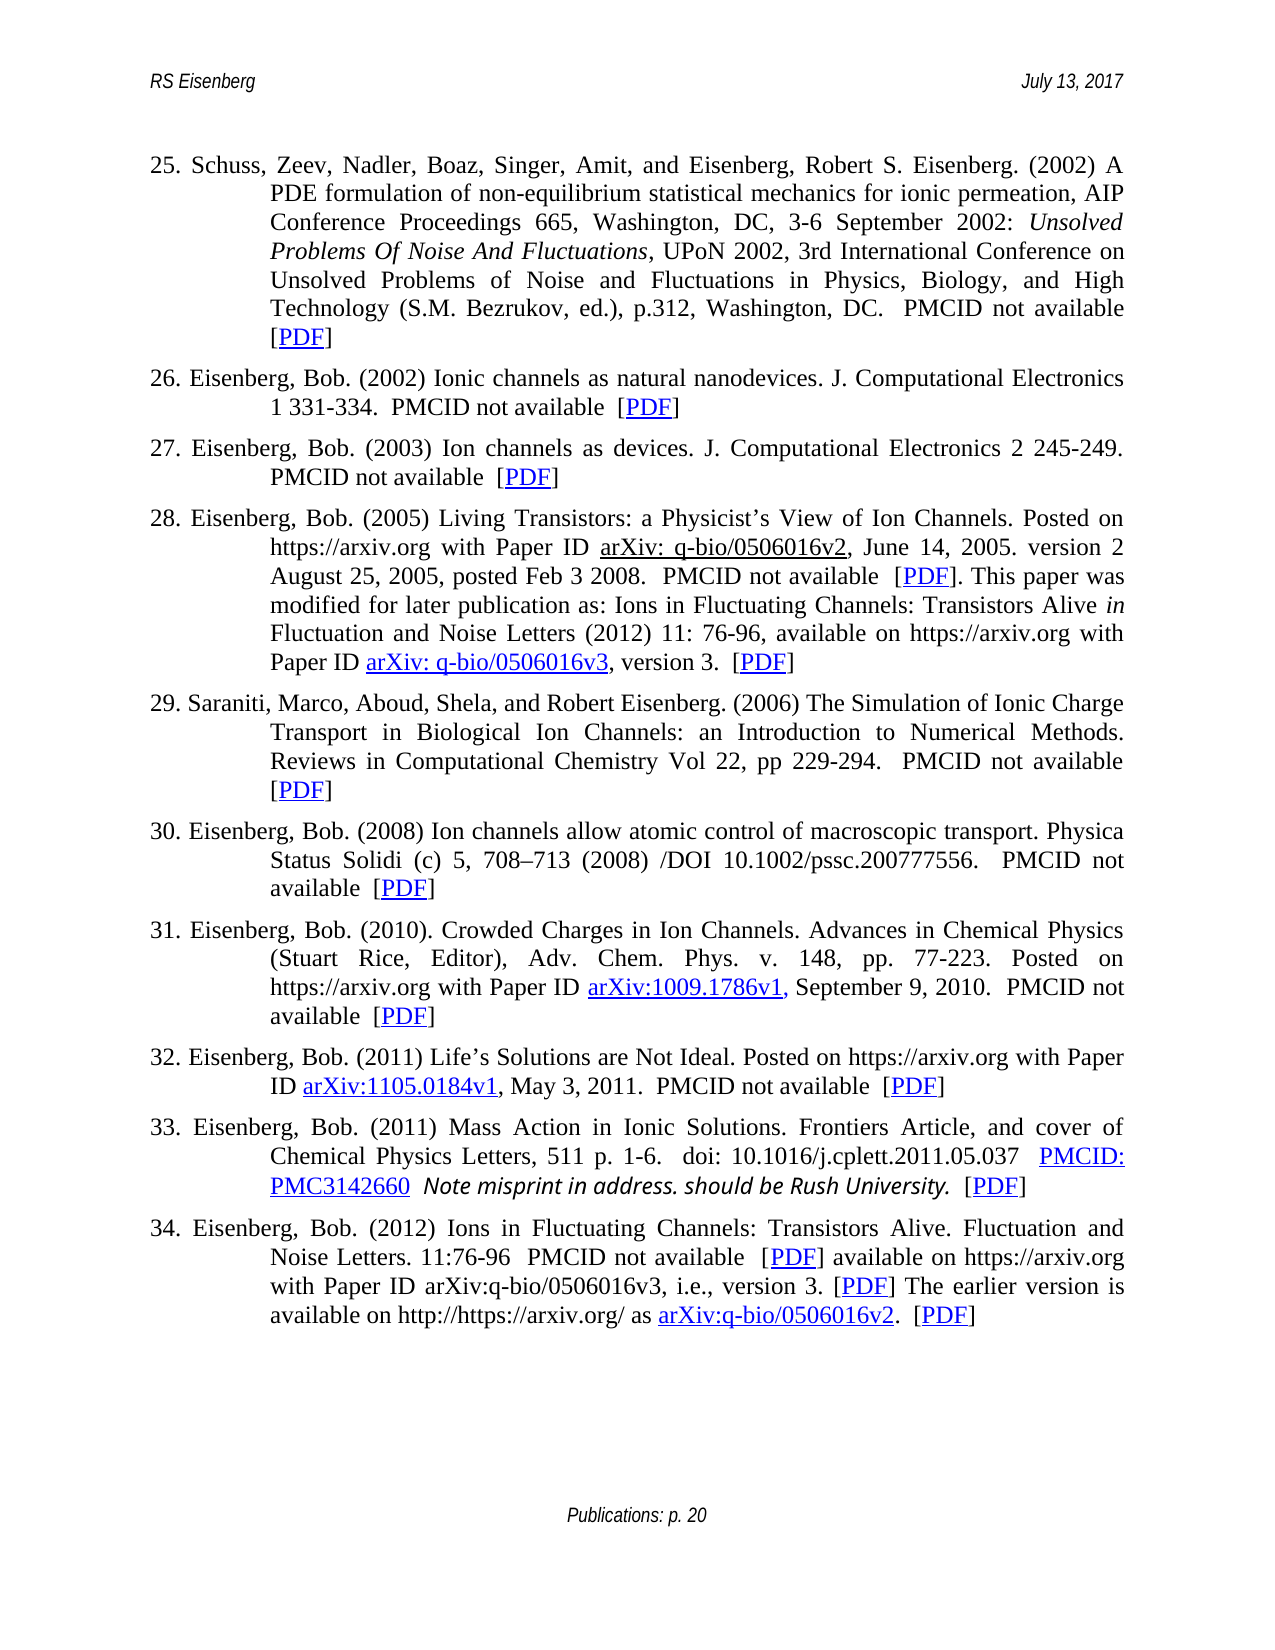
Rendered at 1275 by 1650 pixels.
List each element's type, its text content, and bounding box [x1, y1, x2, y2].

text 29. Saraniti, Marco, Aboud, Shela, and Robert Eisenberg. (2006) The Simulation of Ionic Charge Transport in Biological Ion Channels: an Introduction to Numerical Methods. Reviews in Computational Chemistry Vol 22, pp 229-294. PMCID not available [PDF] [150, 688, 1125, 803]
text 34. Eisenberg, Bob. (2012) Ions in Fluctuating Channels: Transistors Alive. Fluctuation and Noise Letters. 11:76-96 PMCID not available [PDF] available on https://arxiv.org with Paper ID arXiv:q-bio/0506016v3, i.e., version 3. [PDF] The earlier version is available on http://https://arxiv.org/ as arXiv:q-bio/0506016v2. [PDF] [150, 1213, 1125, 1328]
text 25. Schuss, Zeev, Nadler, Boaz, Singer, Amit, and Eisenberg, Robert S. Eisenberg. (2002) A PDE formulation of non-equilibrium statistical mechanics for ionic permeation, AIP Conference Proceedings 665, Washington, DC, 3-6 September 2002: Unsolved Problems Of Noise And Fluctuations, UPoN 2002, 3rd International Conference on Unsolved Problems of Noise and Fluctuations in Physics, Biology, and High Technology (S.M. Bezrukov, ed.), p.312, Washington, DC. PMCID not available [PDF] [150, 150, 1125, 351]
text 26. Eisenberg, Bob. (2002) Ionic channels as natural nanodevices. J. Computational Electronics 1 331-334. PMCID not available [PDF] [150, 363, 1125, 421]
text 30. Eisenberg, Bob. (2008) Ion channels allow atomic control of macroscopic transport. Physica Status Solidi (c) 5, 708–713 (2008) /DOI 10.1002/pssc.200777556. PMCID not available [PDF] [150, 816, 1125, 902]
text 27. Eisenberg, Bob. (2003) Ion channels as devices. J. Computational Electronics 2 245-249. PMCID not available [PDF] [150, 433, 1125, 491]
text 28. Eisenberg, Bob. (2005) Living Transistors: a Physicist’s View of Ion Channels. Posted on https://arxiv.org with Paper ID arXiv: q-bio/0506016v2, June 14, 2005. version 2 August 25, 2005, posted Feb 3 2008. PMCID not available [PDF]. This paper was modified for later publication as: Ions in Fluctuating Channels: Transistors Alive in Fluctuation and Noise Letters (2012) 11: 76-96, available on https://arxiv.org with Paper ID arXiv: q-bio/0506016v3, version 3. [PDF] [150, 503, 1125, 676]
text 32. Eisenberg, Bob. (2011) Life’s Solutions are Not Ideal. Posted on https://arxiv.org with Paper ID arXiv:1105.0184v1, May 3, 2011. PMCID not available [PDF] [150, 1042, 1125, 1100]
text 33. Eisenberg, Bob. (2011) Mass Action in Ionic Solutions. Frontiers Article, and cover of Chemical Physics Letters, 511 p. 1-6. doi: 10.1016/j.cplett.2011.05.037 PMCID: PMC3142660 Note misprint in address. should be Rush University. [PDF] [150, 1112, 1125, 1201]
text 31. Eisenberg, Bob. (2010). Crowded Charges in Ion Channels. Advances in Chemical Physics (Stuart Rice, Editor), Adv. Chem. Phys. v. 148, pp. 77-223. Posted on https://arxiv.org with Paper ID arXiv:1009.1786v1, September 9, 2010. PMCID not available [PDF] [150, 915, 1125, 1030]
